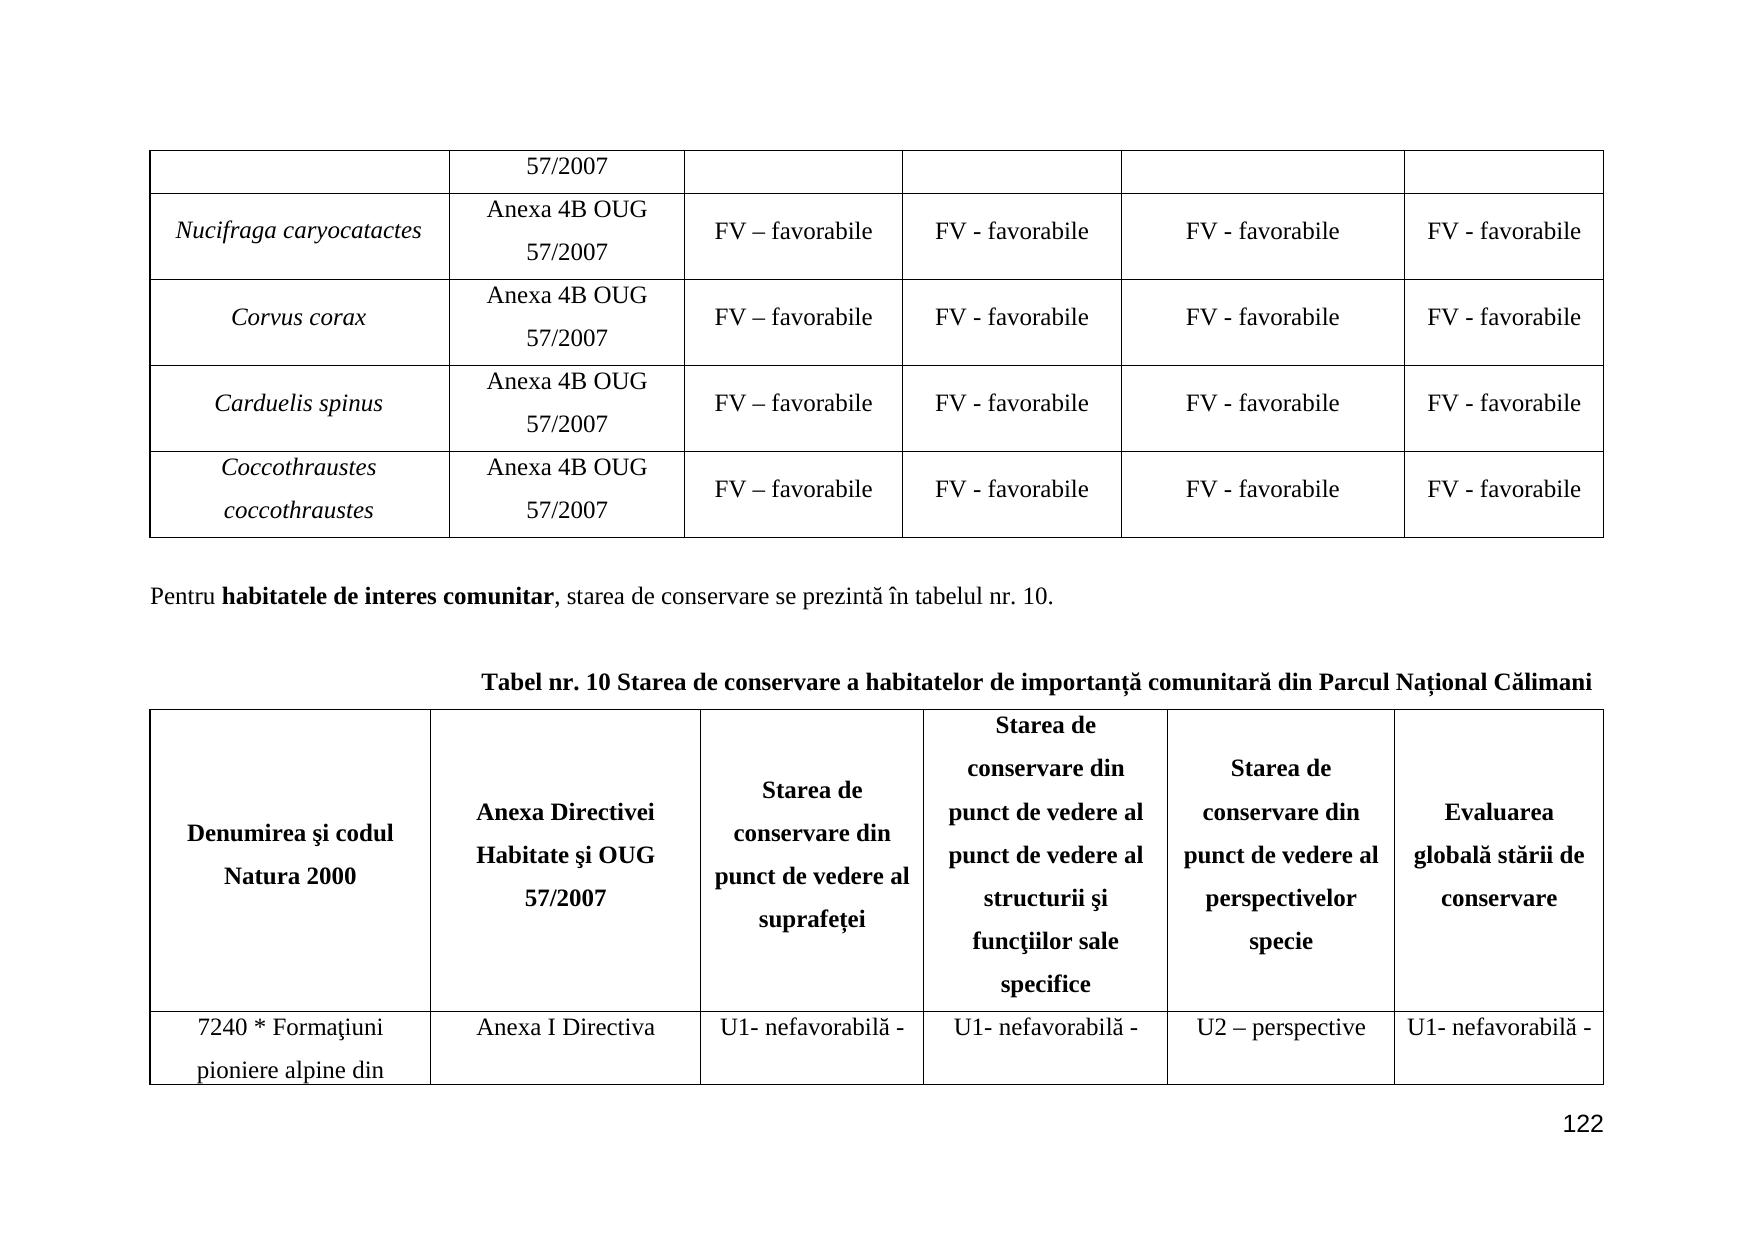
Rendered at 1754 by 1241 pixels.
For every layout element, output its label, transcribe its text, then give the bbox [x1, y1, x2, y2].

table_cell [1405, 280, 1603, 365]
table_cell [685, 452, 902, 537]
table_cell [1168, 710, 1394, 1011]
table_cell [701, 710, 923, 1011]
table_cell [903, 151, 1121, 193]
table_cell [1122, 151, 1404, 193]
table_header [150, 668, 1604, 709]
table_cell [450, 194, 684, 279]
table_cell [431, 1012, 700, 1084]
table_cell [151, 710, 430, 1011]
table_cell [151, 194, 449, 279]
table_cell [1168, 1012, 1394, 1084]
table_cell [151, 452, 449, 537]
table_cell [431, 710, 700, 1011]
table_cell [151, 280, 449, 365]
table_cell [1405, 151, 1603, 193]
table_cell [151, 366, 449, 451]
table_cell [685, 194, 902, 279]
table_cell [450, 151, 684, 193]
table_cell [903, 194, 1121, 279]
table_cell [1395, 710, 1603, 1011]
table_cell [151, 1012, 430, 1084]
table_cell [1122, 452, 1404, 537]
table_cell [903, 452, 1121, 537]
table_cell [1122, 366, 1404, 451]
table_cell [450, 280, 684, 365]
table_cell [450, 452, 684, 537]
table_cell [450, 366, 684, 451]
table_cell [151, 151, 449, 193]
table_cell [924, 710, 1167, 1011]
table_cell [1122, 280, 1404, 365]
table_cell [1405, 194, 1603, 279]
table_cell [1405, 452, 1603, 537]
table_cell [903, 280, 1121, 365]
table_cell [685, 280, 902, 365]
text Pentru habitatele de interes comunitar, starea de conservare se prezintă în tabelul nr. 10. [150, 581, 1604, 610]
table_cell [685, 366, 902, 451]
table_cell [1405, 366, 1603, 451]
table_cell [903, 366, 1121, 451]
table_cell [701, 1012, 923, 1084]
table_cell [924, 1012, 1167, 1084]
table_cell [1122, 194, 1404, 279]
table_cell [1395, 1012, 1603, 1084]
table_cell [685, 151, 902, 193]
